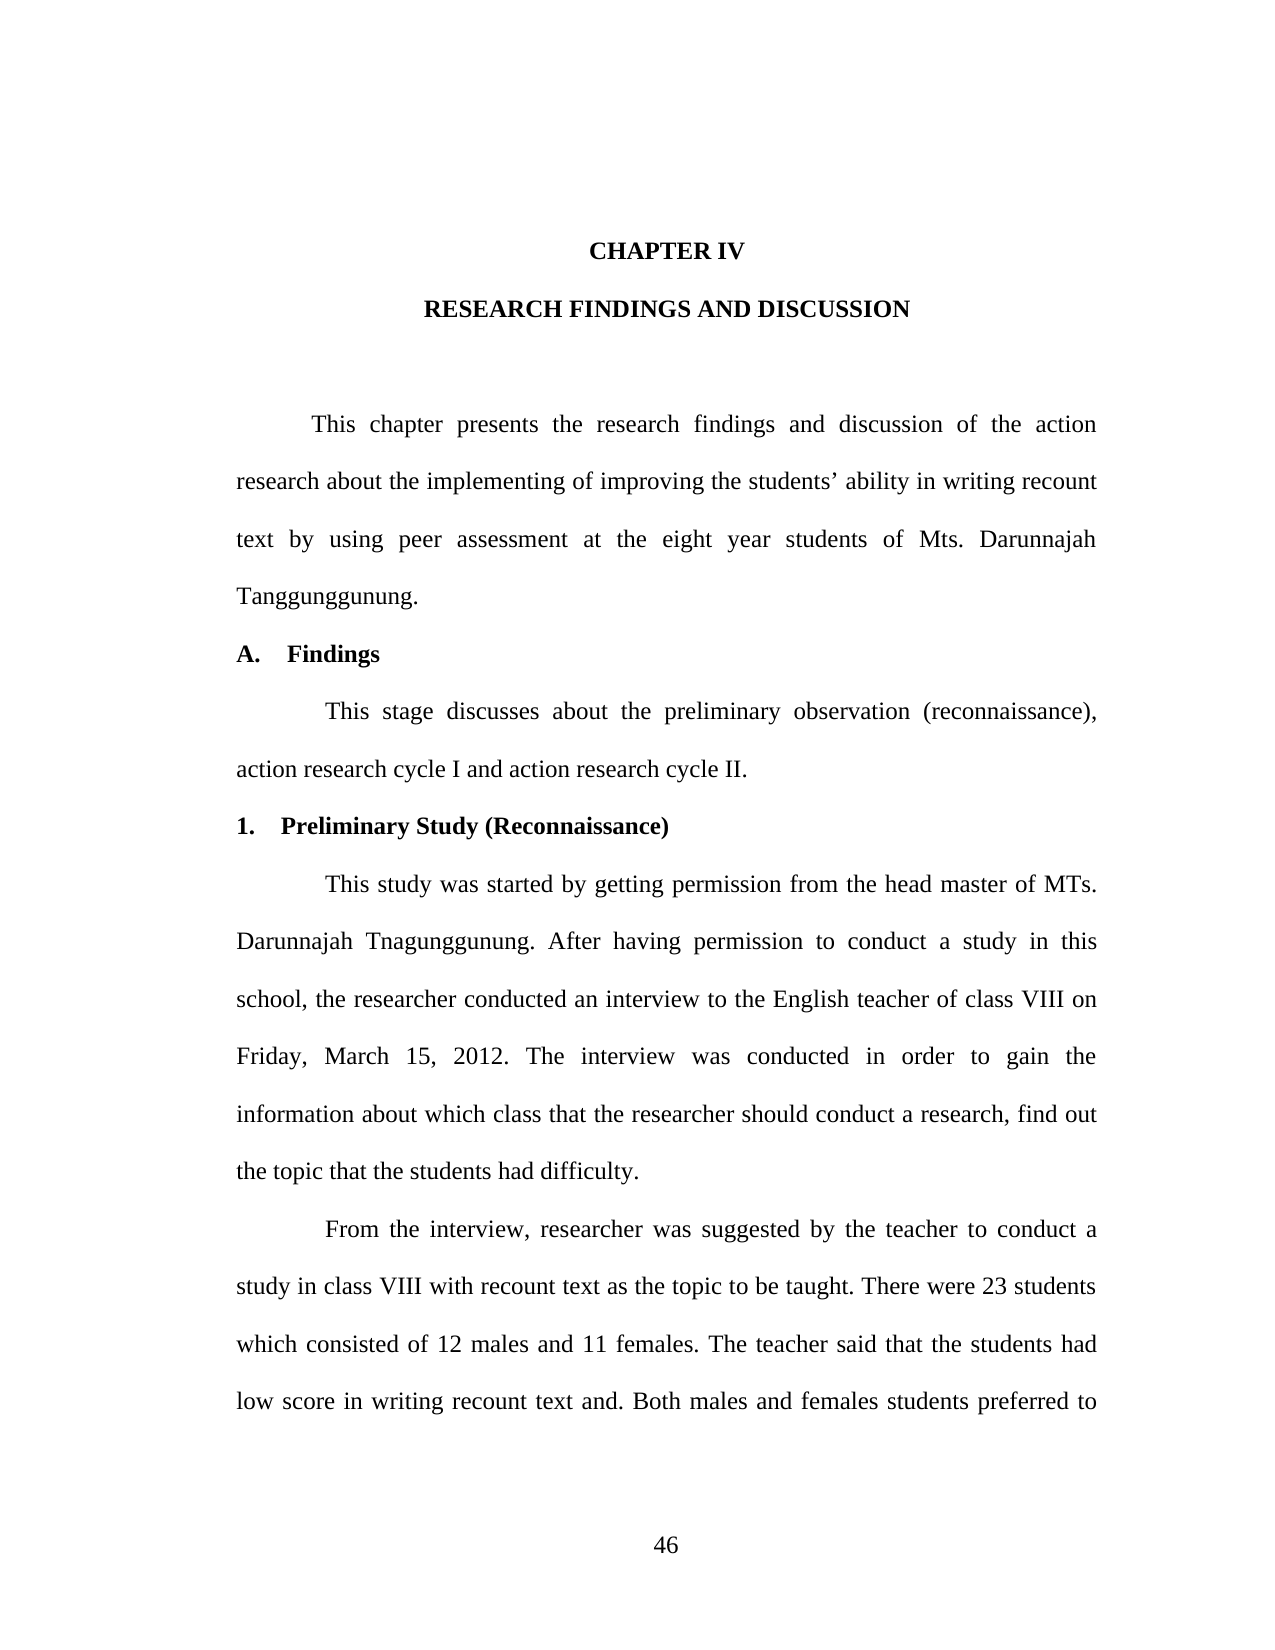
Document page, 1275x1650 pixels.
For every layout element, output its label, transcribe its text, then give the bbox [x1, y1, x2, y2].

list Preliminary Study (Reconnaissance) [236, 811, 1098, 840]
list Findings [236, 639, 1098, 667]
list This stage discusses about the preliminary observation (reconnaissance), action research cycle I and action research cycle II. [236, 696, 1098, 782]
text CHAPTER IV [236, 236, 1098, 265]
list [236, 1214, 1098, 1415]
text This chapter presents the research findings and discussion of the action research about the implementing of improving the students’ ability in writing recount text by using peer assessment at the eight year students of Mts. Darunnajah Tanggunggunung. [236, 409, 1098, 610]
list This study was started by getting permission from the head master of MTs. Darunnajah Tnagunggunung. After having permission to conduct a study in this school, the researcher conducted an interview to the English teacher of class VIII on Friday, March 15, 2012. The interview was conducted in order to gain the information about which class that the researcher should conduct a research, find out the topic that the students had difficulty. [236, 869, 1098, 1185]
text RESEARCH FINDINGS AND DISCUSSION [236, 294, 1098, 322]
